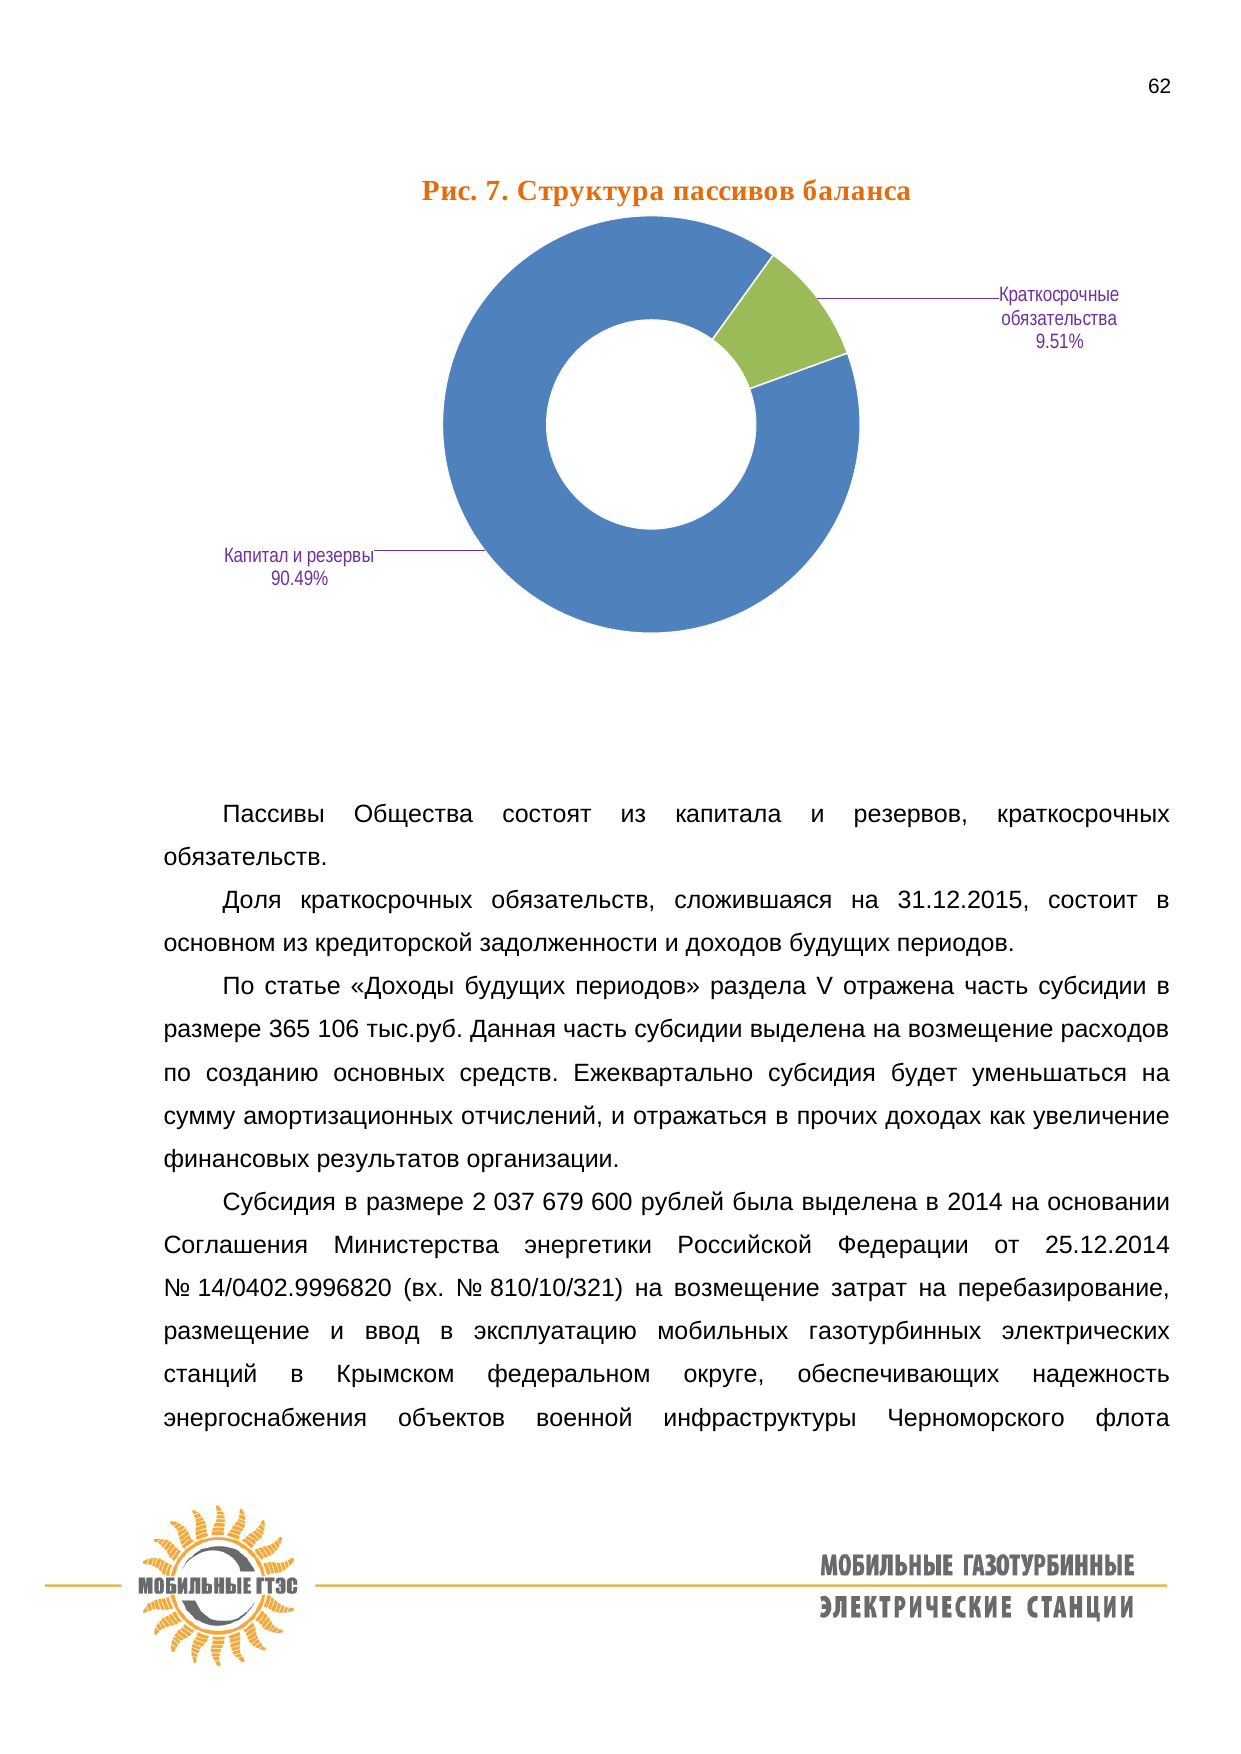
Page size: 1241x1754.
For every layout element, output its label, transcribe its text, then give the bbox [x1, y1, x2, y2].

picture [45, 1505, 1168, 1666]
text Пассивы Общества состоят из капитала и резервов, краткосрочных обязательств. [163, 799, 1171, 871]
text Доля краткосрочных обязательств, сложившаяся на 31.12.2015, состоит в основном из кредиторской задолженности и доходов будущих периодов. [163, 885, 1171, 957]
text По статье «Доходы будущих периодов» раздела V отражена часть субсидии в размере 365 106 тыс.руб. Данная часть субсидии выделена на возмещение расходов по созданию основных средств. Ежеквартально субсидия будет уменьшаться на сумму амортизационных отчислений, и отражаться в прочих доходах как увеличение финансовых результатов организации. [163, 971, 1171, 1173]
